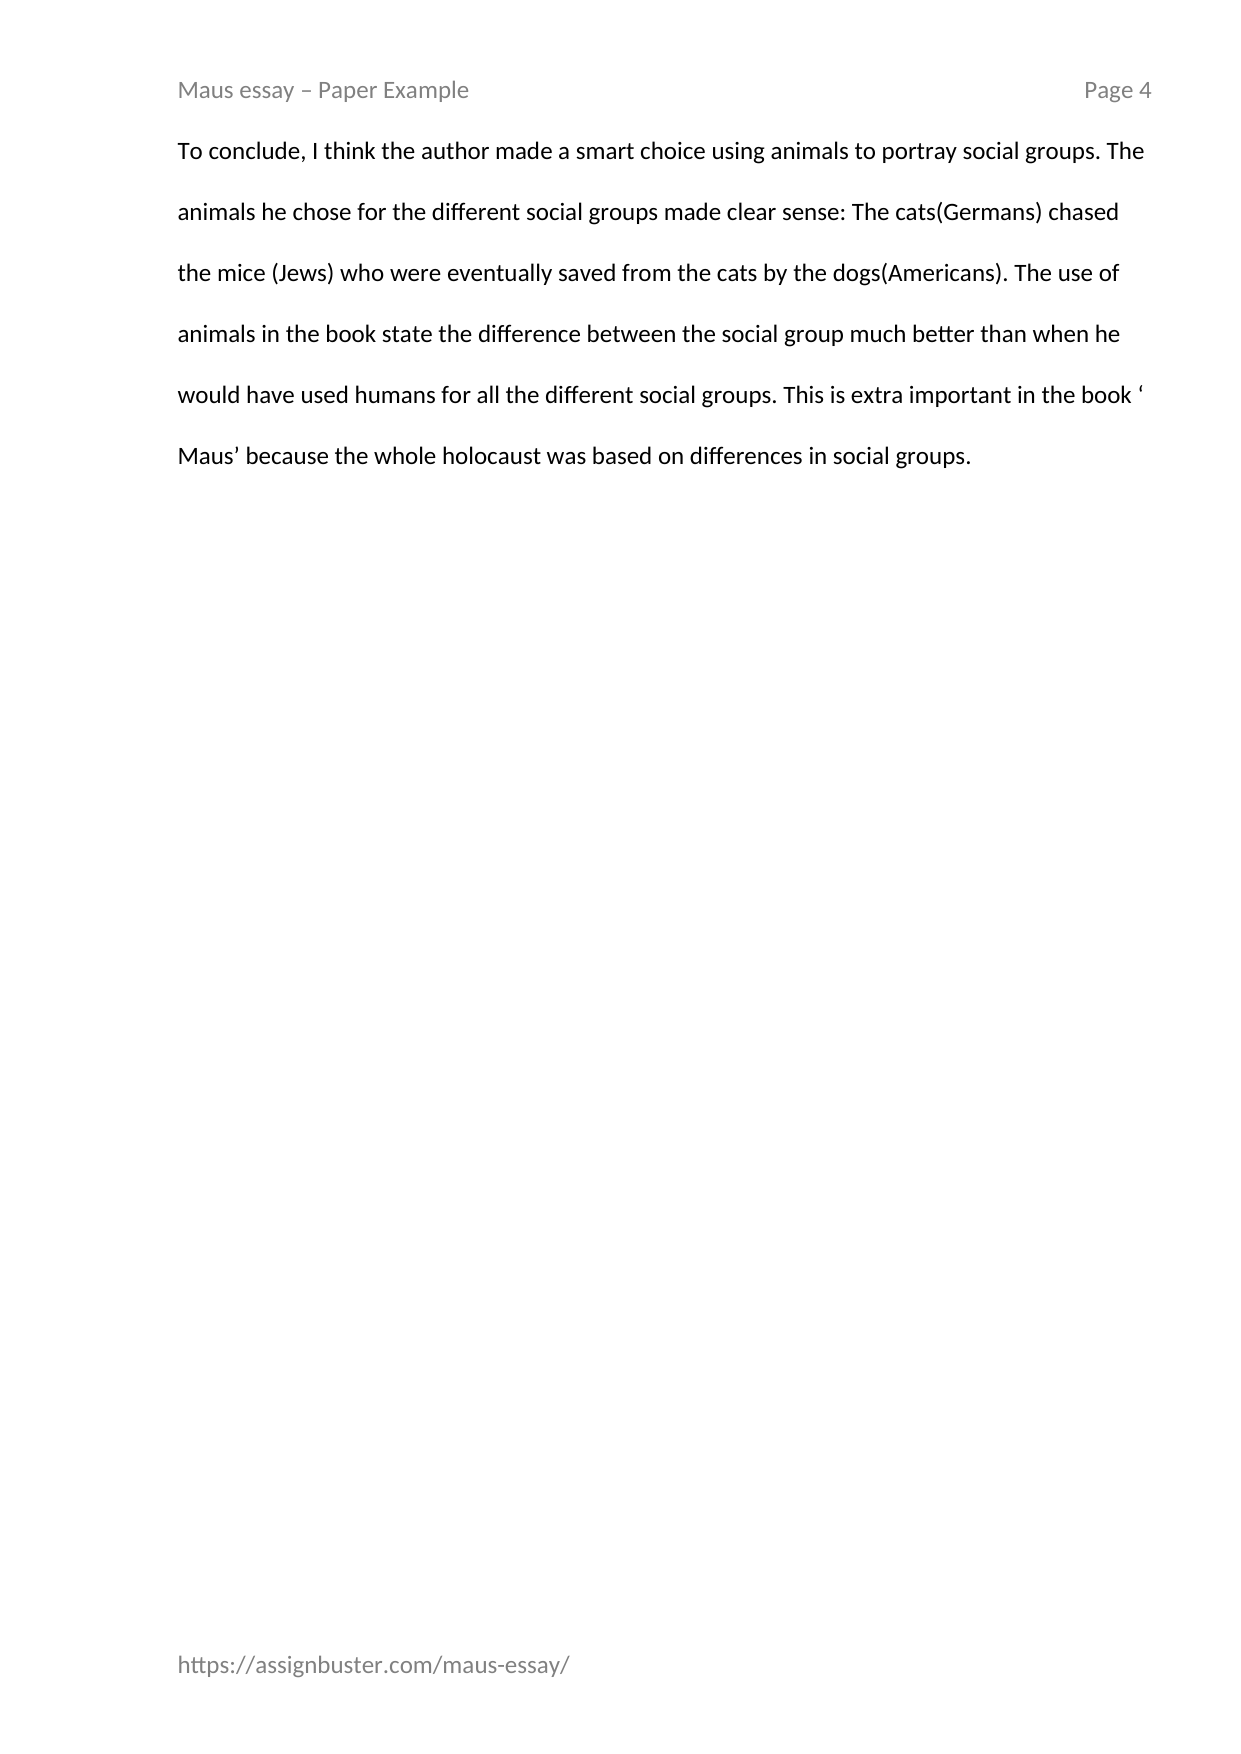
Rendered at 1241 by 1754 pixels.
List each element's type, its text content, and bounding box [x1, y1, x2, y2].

text To conclude, I think the author made a smart choice using animals to portray social groups. The animals he chose for the different social groups made clear sense: The cats(Germans) chased the mice (Jews) who were eventually saved from the cats by the dogs(Americans). The use of animals in the book state the difference between the social group much better than when he would have used humans for all the different social groups. This is extra important in the book ‘ Maus’ because the whole holocaust was based on differences in social groups. [177, 135, 1152, 471]
